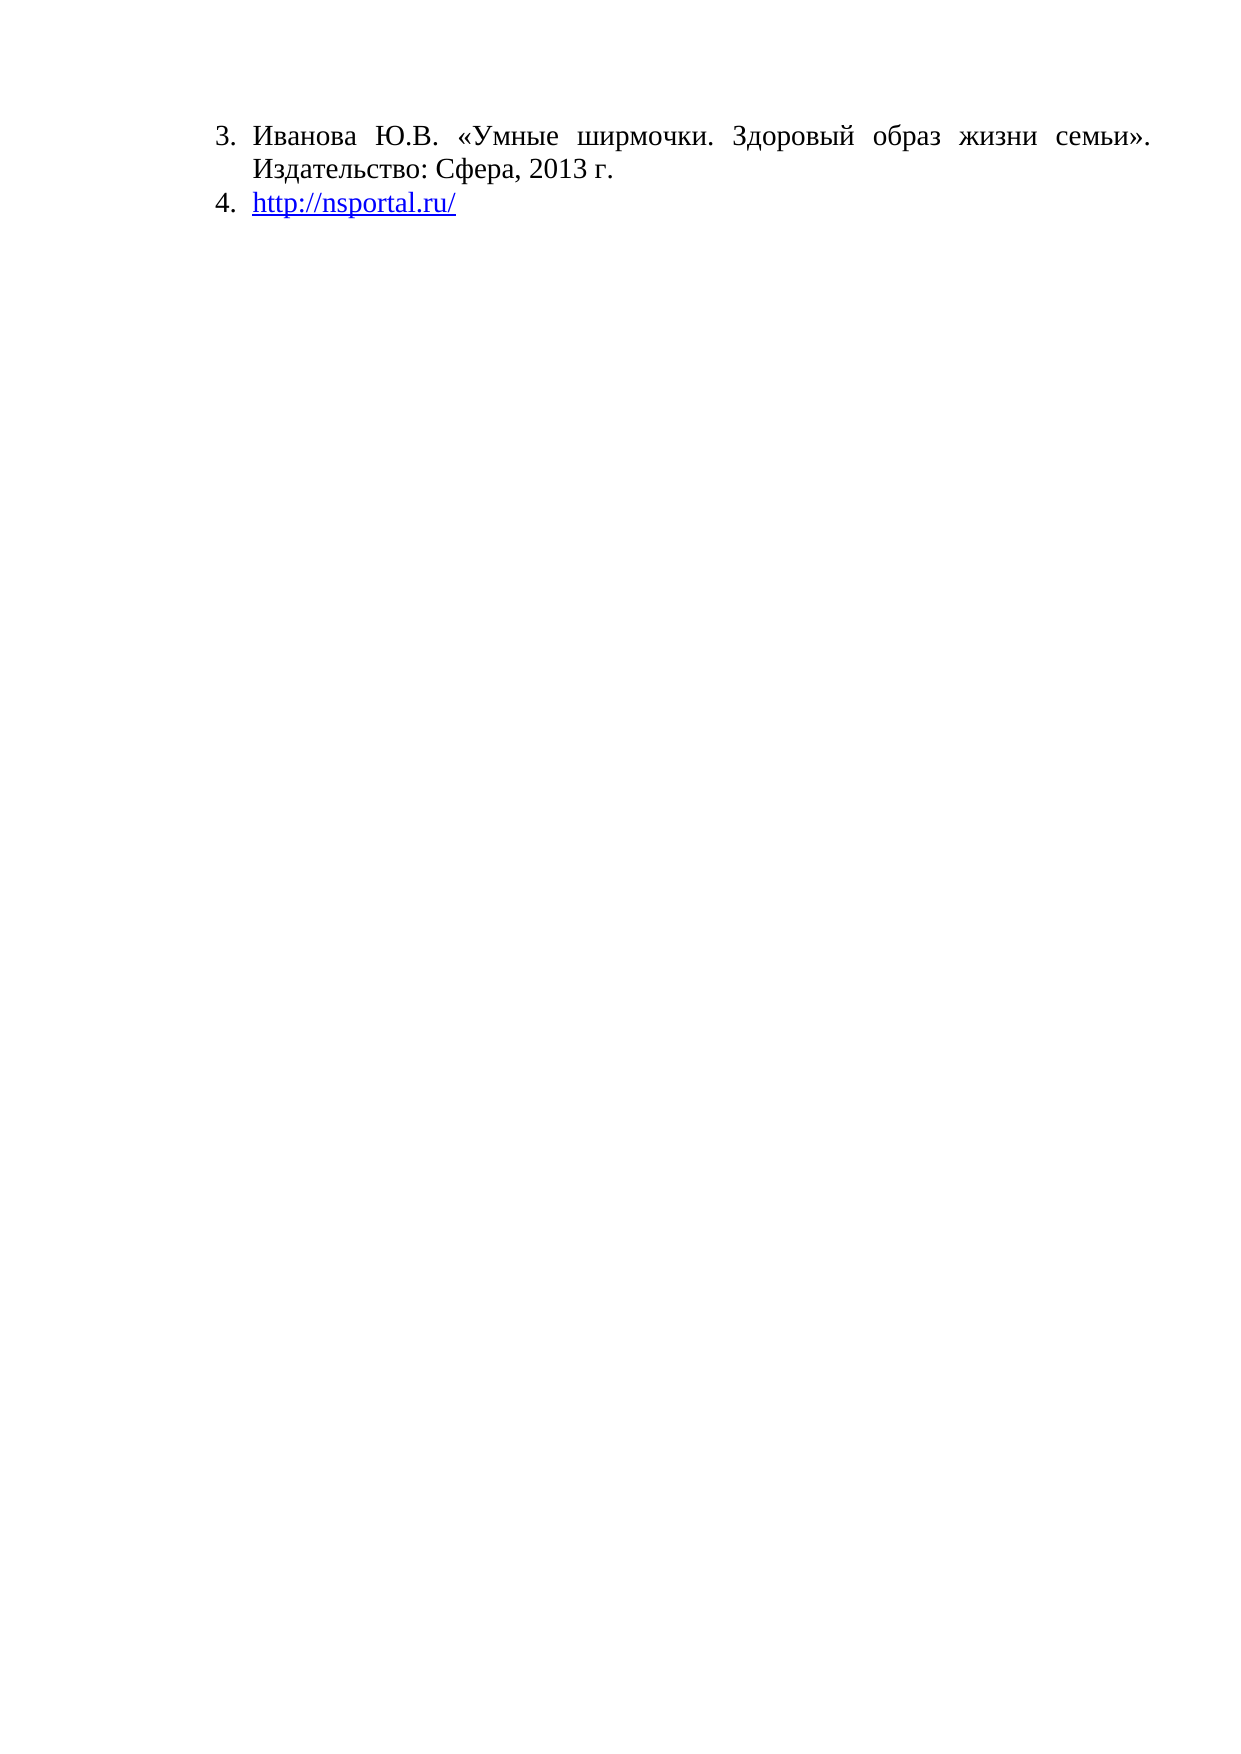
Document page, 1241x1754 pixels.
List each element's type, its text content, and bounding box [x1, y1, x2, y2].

list http://nsportal.ru/ [215, 185, 1152, 219]
list Иванова Ю.В. «Умные ширмочки. Здоровый образ жизни семьи». Издательство: Сфера, 2013 г. [215, 118, 1152, 185]
